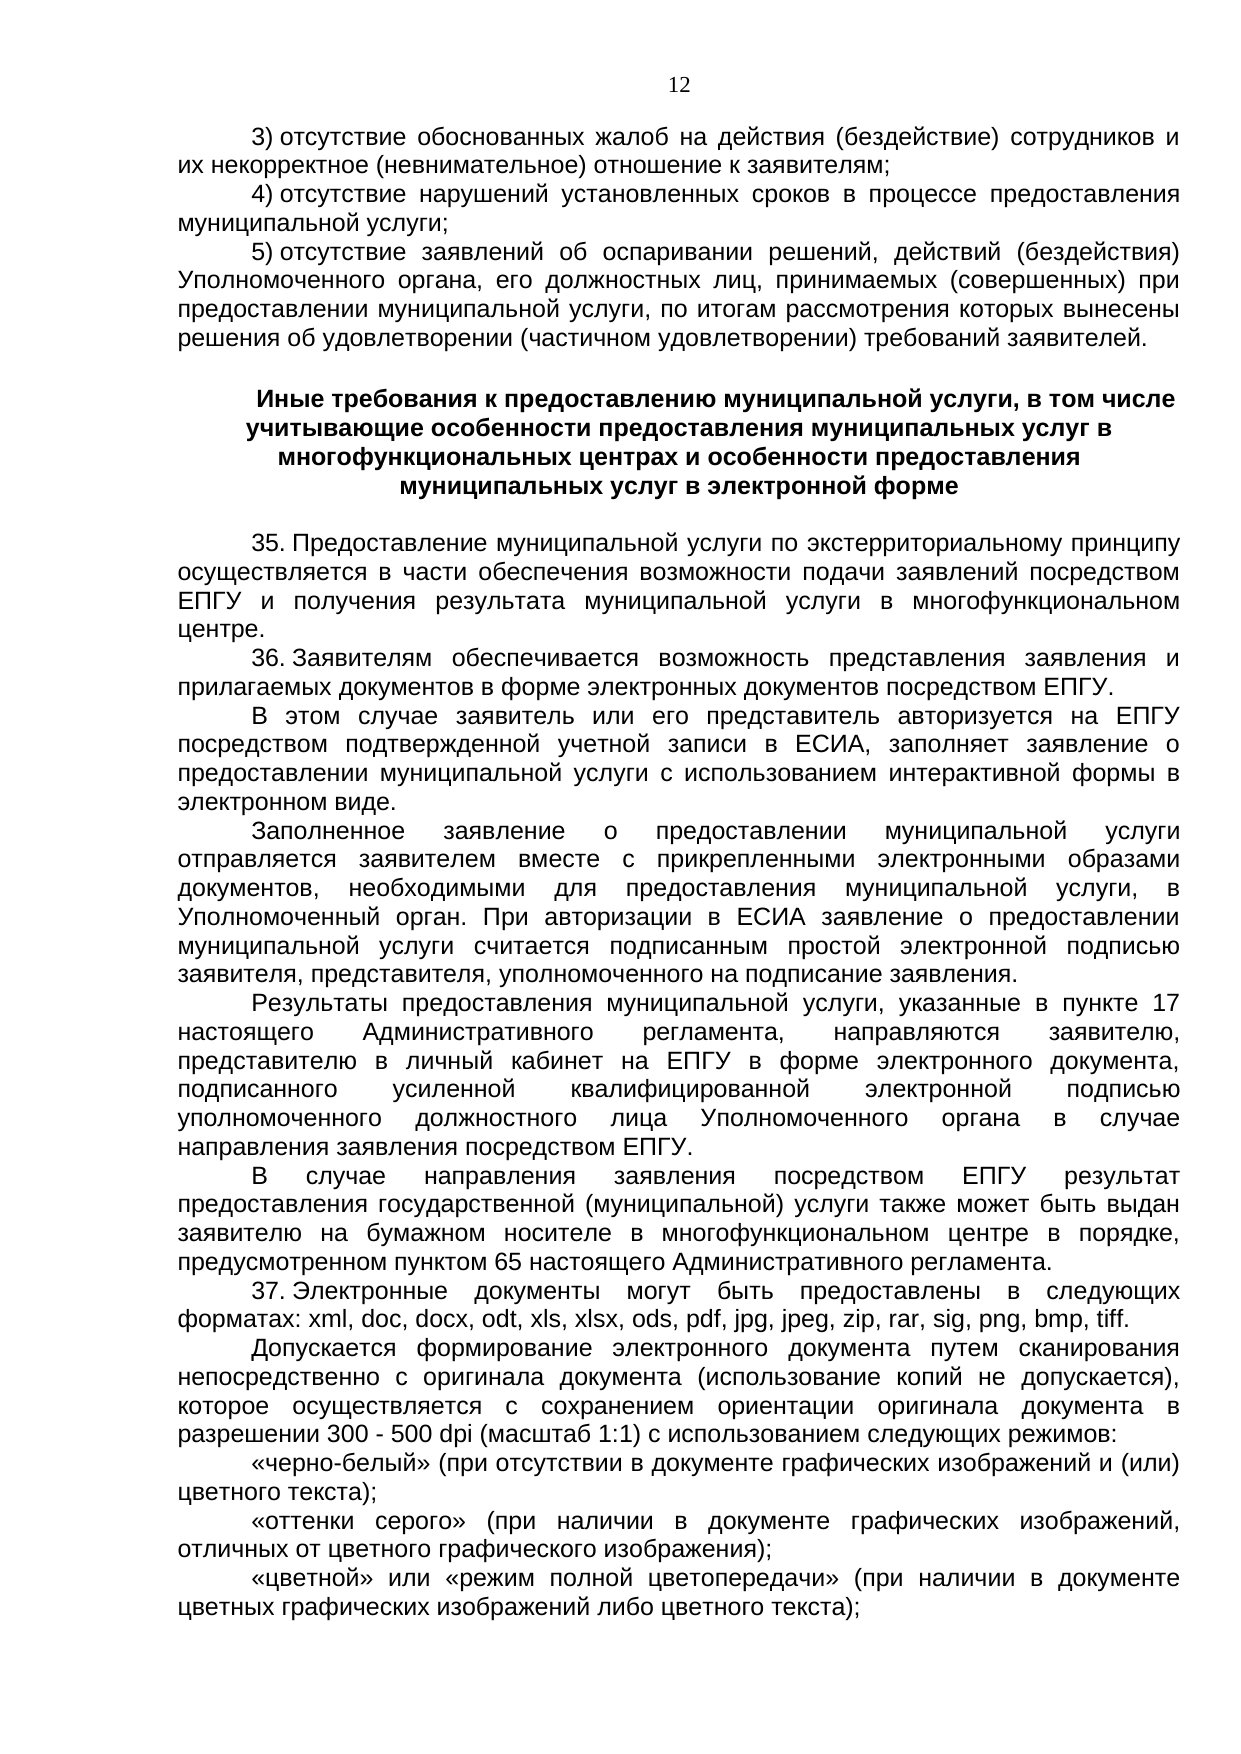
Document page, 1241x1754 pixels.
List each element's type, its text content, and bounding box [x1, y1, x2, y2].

text 36. Заявителям обеспечивается возможность представления заявления и прилагаемых документов в форме электронных документов посредством ЕПГУ. [177, 643, 1181, 701]
text В случае направления заявления посредством ЕПГУ результат предоставления государственной (муниципальной) услуги также может быть выдан заявителю на бумажном носителе в многофункциональном центре в порядке, предусмотренном пунктом 65 настоящего Административного регламента. [177, 1161, 1181, 1276]
text В этом случае заявитель или его представитель авторизуется на ЕПГУ посредством подтвержденной учетной записи в ЕСИА, заполняет заявление о предоставлении муниципальной услуги с использованием интерактивной формы в электронном виде. [177, 701, 1181, 816]
text «черно-белый» (при отсутствии в документе графических изображений и (или) цветного текста); [177, 1448, 1181, 1506]
text 4) отсутствие нарушений установленных сроков в процессе предоставления муниципальной услуги; [177, 179, 1181, 236]
text «цветной» или «режим полной цветопередачи» (при наличии в документе цветных графических изображений либо цветного текста); [177, 1563, 1181, 1621]
text 3) отсутствие обоснованных жалоб на действия (бездействие) сотрудников и их некорректное (невнимательное) отношение к заявителям; [177, 121, 1181, 179]
text Заполненное заявление о предоставлении муниципальной услуги отправляется заявителем вместе с прикрепленными электронными образами документов, необходимыми для предоставления муниципальной услуги, в Уполномоченный орган. При авторизации в ЕСИА заявление о предоставлении муниципальной услуги считается подписанным простой электронной подписью заявителя, представителя, уполномоченного на подписание заявления. [177, 816, 1181, 988]
text Результаты предоставления муниципальной услуги, указанные в пункте 17 настоящего Административного регламента, направляются заявителю, представителю в личный кабинет на ЕПГУ в форме электронного документа, подписанного усиленной квалифицированной электронной подписью уполномоченного должностного лица Уполномоченного органа в случае направления заявления посредством ЕПГУ. [177, 988, 1181, 1161]
text Иные требования к предоставлению муниципальной услуги, в том числе учитывающие особенности предоставления муниципальных услуг в многофункциональных центрах и особенности предоставления муниципальных услуг в электронной форме [177, 384, 1181, 499]
text «оттенки серого» (при наличии в документе графических изображений, отличных от цветного графического изображения); [177, 1506, 1181, 1563]
text 37. Электронные документы могут быть предоставлены в следующих форматах: xml, doc, docx, odt, xls, xlsx, ods, pdf, jpg, jpeg, zip, rar, sig, png, bmp, tiff. [177, 1276, 1181, 1333]
text Допускается формирование электронного документа путем сканирования непосредственно с оригинала документа (использование копий не допускается), которое осуществляется с сохранением ориентации оригинала документа в разрешении 300 - 500 dpi (масштаб 1:1) с использованием следующих режимов: [177, 1333, 1181, 1448]
text 35. Предоставление муниципальной услуги по экстерриториальному принципу осуществляется в части обеспечения возможности подачи заявлений посредством ЕПГУ и получения результата муниципальной услуги в многофункциональном центре. [177, 528, 1181, 643]
text 5) отсутствие заявлений об оспаривании решений, действий (бездействия) Уполномоченного органа, его должностных лиц, принимаемых (совершенных) при предоставлении муниципальной услуги, по итогам рассмотрения которых вынесены решения об удовлетворении (частичном удовлетворении) требований заявителей. [177, 236, 1181, 351]
